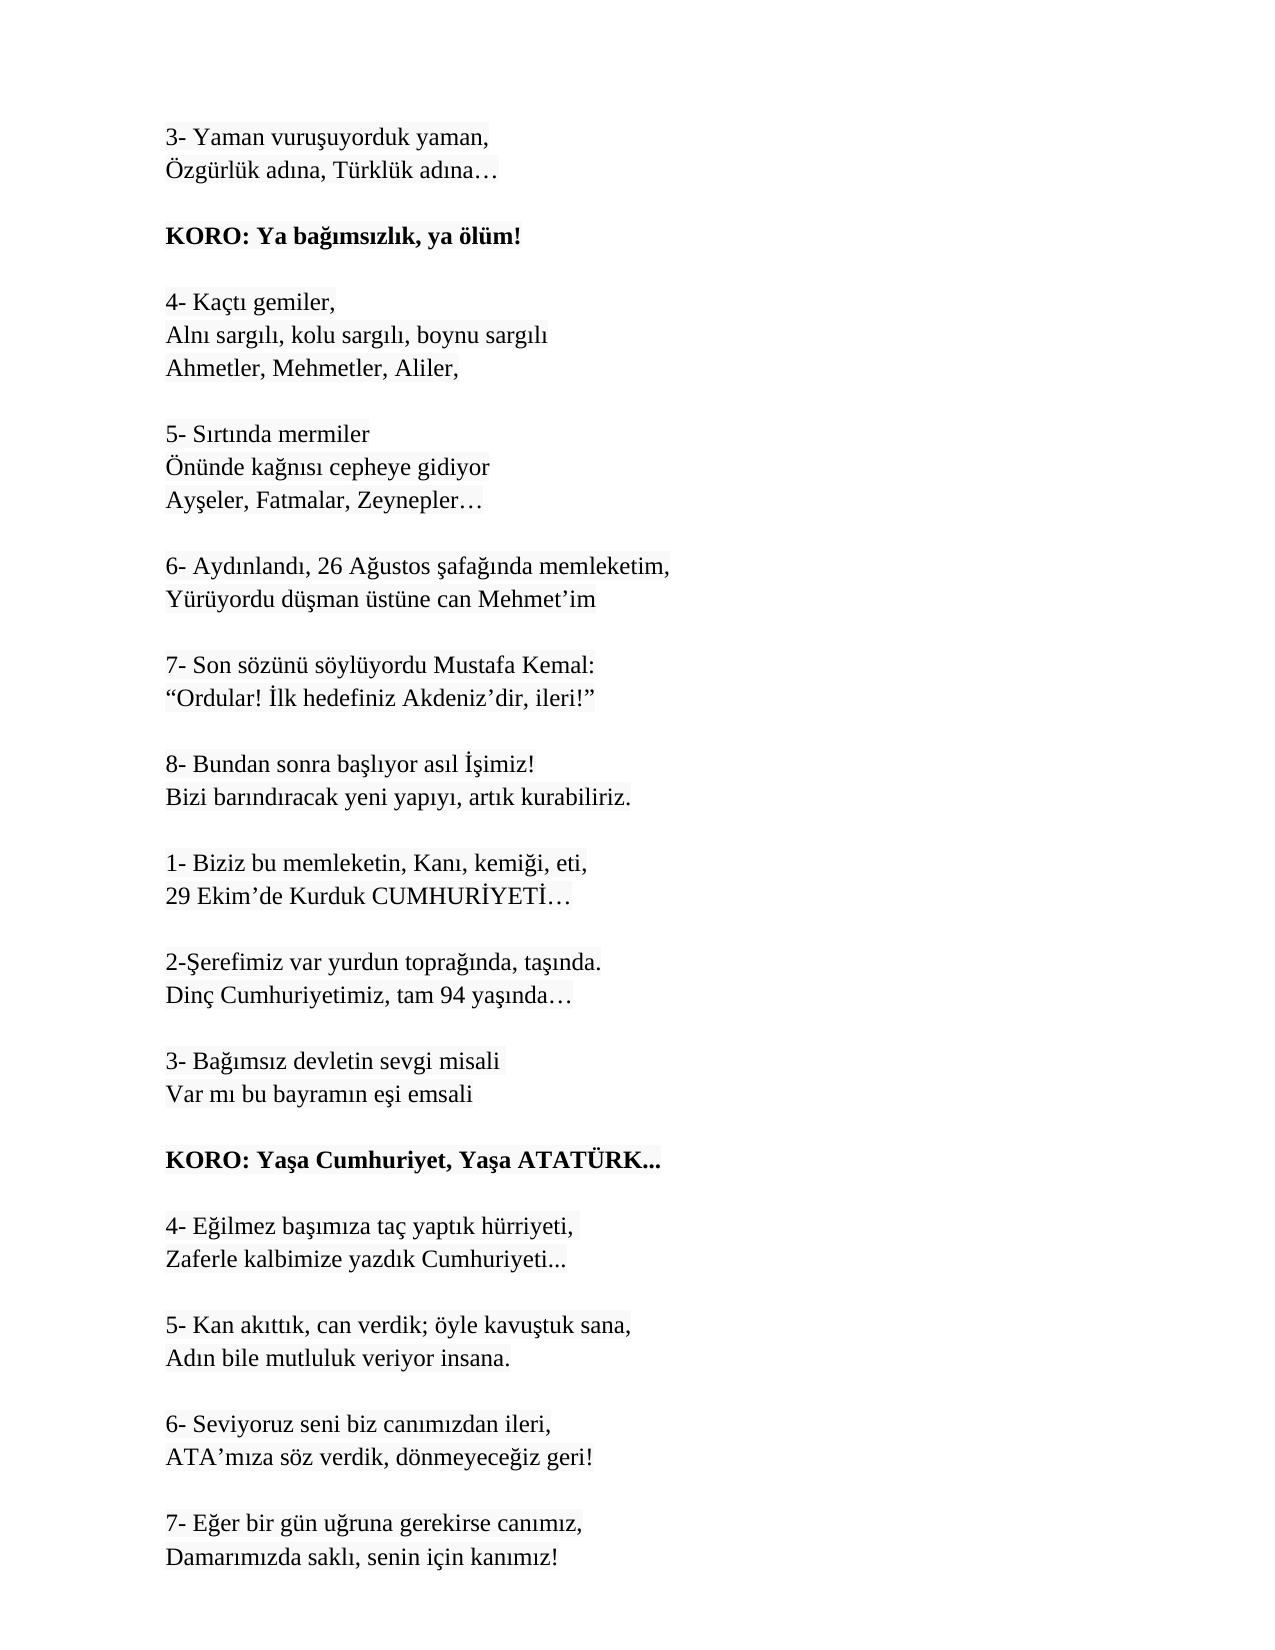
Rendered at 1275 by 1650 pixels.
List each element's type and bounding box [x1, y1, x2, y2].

text [165, 89, 1139, 1570]
